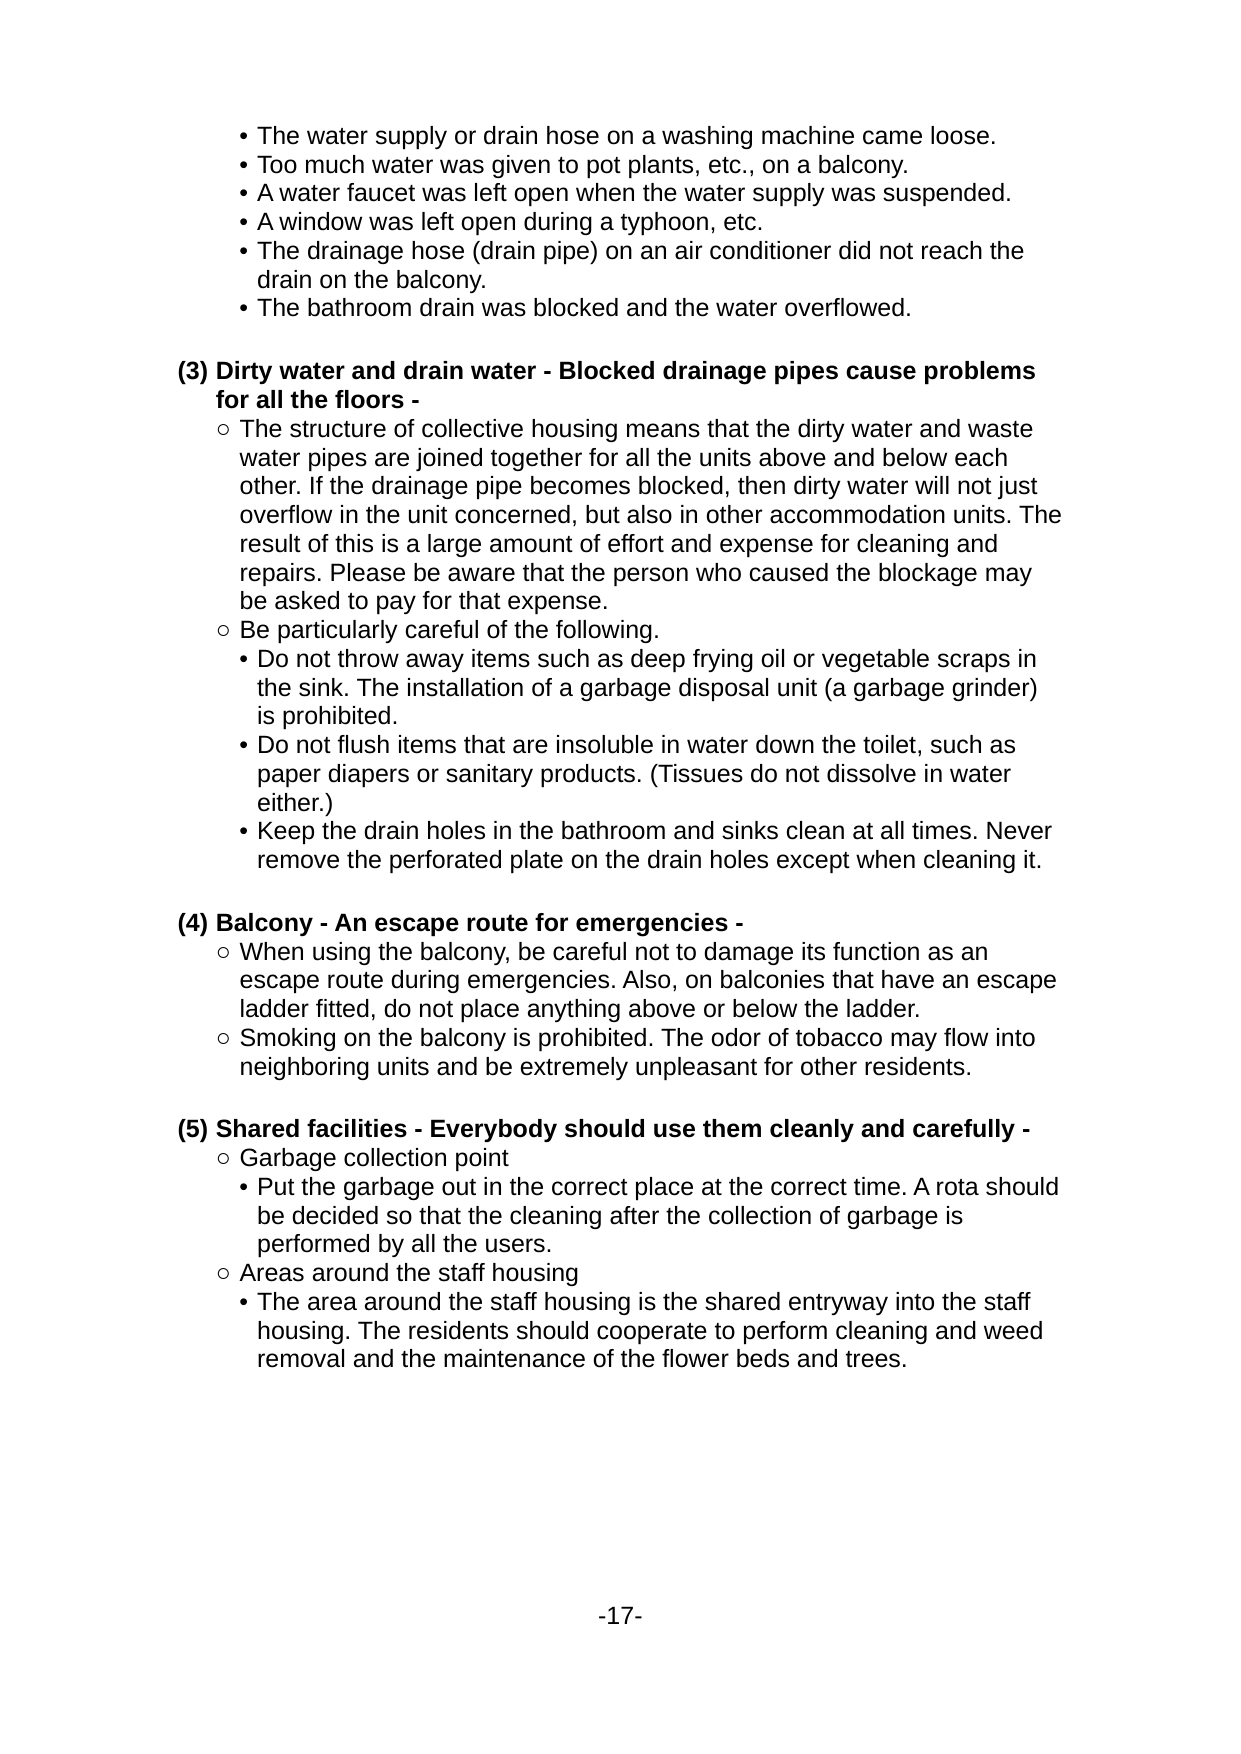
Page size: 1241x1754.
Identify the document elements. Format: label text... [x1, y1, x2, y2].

text ○ When using the balcony, be careful not to damage its function as an escape route during emergencies. Also, on balconies that have an escape ladder fitted, do not place anything above or below the ladder. [216, 937, 1063, 1023]
text (4) Balcony - An escape route for emergencies - [177, 908, 1063, 937]
text • A window was left open during a typhoon, etc. [239, 207, 1063, 236]
text • A water faucet was left open when the water supply was suspended. [239, 178, 1063, 207]
text ○ Smoking on the balcony is prohibited. The odor of tobacco may flow into neighboring units and be extremely unpleasant for other residents. [216, 1023, 1063, 1080]
text • The bathroom drain was blocked and the water overflowed. [239, 293, 1063, 322]
text • Too much water was given to pot plants, etc., on a balcony. [239, 150, 1063, 178]
text ○ Garbage collection point [216, 1143, 1063, 1172]
text • Do not flush items that are insoluble in water down the toilet, such as paper diapers or sanitary products. (Tissues do not dissolve in water either.) [239, 730, 1063, 816]
text • The area around the staff housing is the shared entryway into the staff housing. The residents should cooperate to perform cleaning and weed removal and the maintenance of the flower beds and trees. [239, 1287, 1063, 1373]
text ○ The structure of collective housing means that the dirty water and waste water pipes are joined together for all the units above and below each other. If the drainage pipe becomes blocked, then dirty water will not just overflow in the unit concerned, but also in other accommodation units. The result of this is a large amount of effort and expense for cleaning and repairs. Please be aware that the person who caused the blockage may be asked to pay for that expense. [216, 414, 1063, 615]
text • Keep the drain holes in the bathroom and sinks clean at all times. Never remove the perforated plate on the drain holes except when cleaning it. [239, 816, 1063, 874]
text (5) Shared facilities - Everybody should use them cleanly and carefully - [177, 1114, 1063, 1143]
text • The drainage hose (drain pipe) on an air conditioner did not reach the drain on the balcony. [239, 236, 1063, 293]
text • The water supply or drain hose on a washing machine came loose. [239, 121, 1063, 150]
text ○ Be particularly careful of the following. [216, 615, 1063, 644]
text ○ Areas around the staff housing [216, 1258, 1063, 1287]
text (3) Dirty water and drain water - Blocked drainage pipes cause problems for all the floors - [177, 356, 1063, 414]
text • Put the garbage out in the correct place at the correct time. A rota should be decided so that the cleaning after the collection of garbage is performed by all the users. [239, 1172, 1063, 1258]
text • Do not throw away items such as deep frying oil or vegetable scraps in the sink. The installation of a garbage disposal unit (a garbage grinder) is prohibited. [239, 644, 1063, 730]
